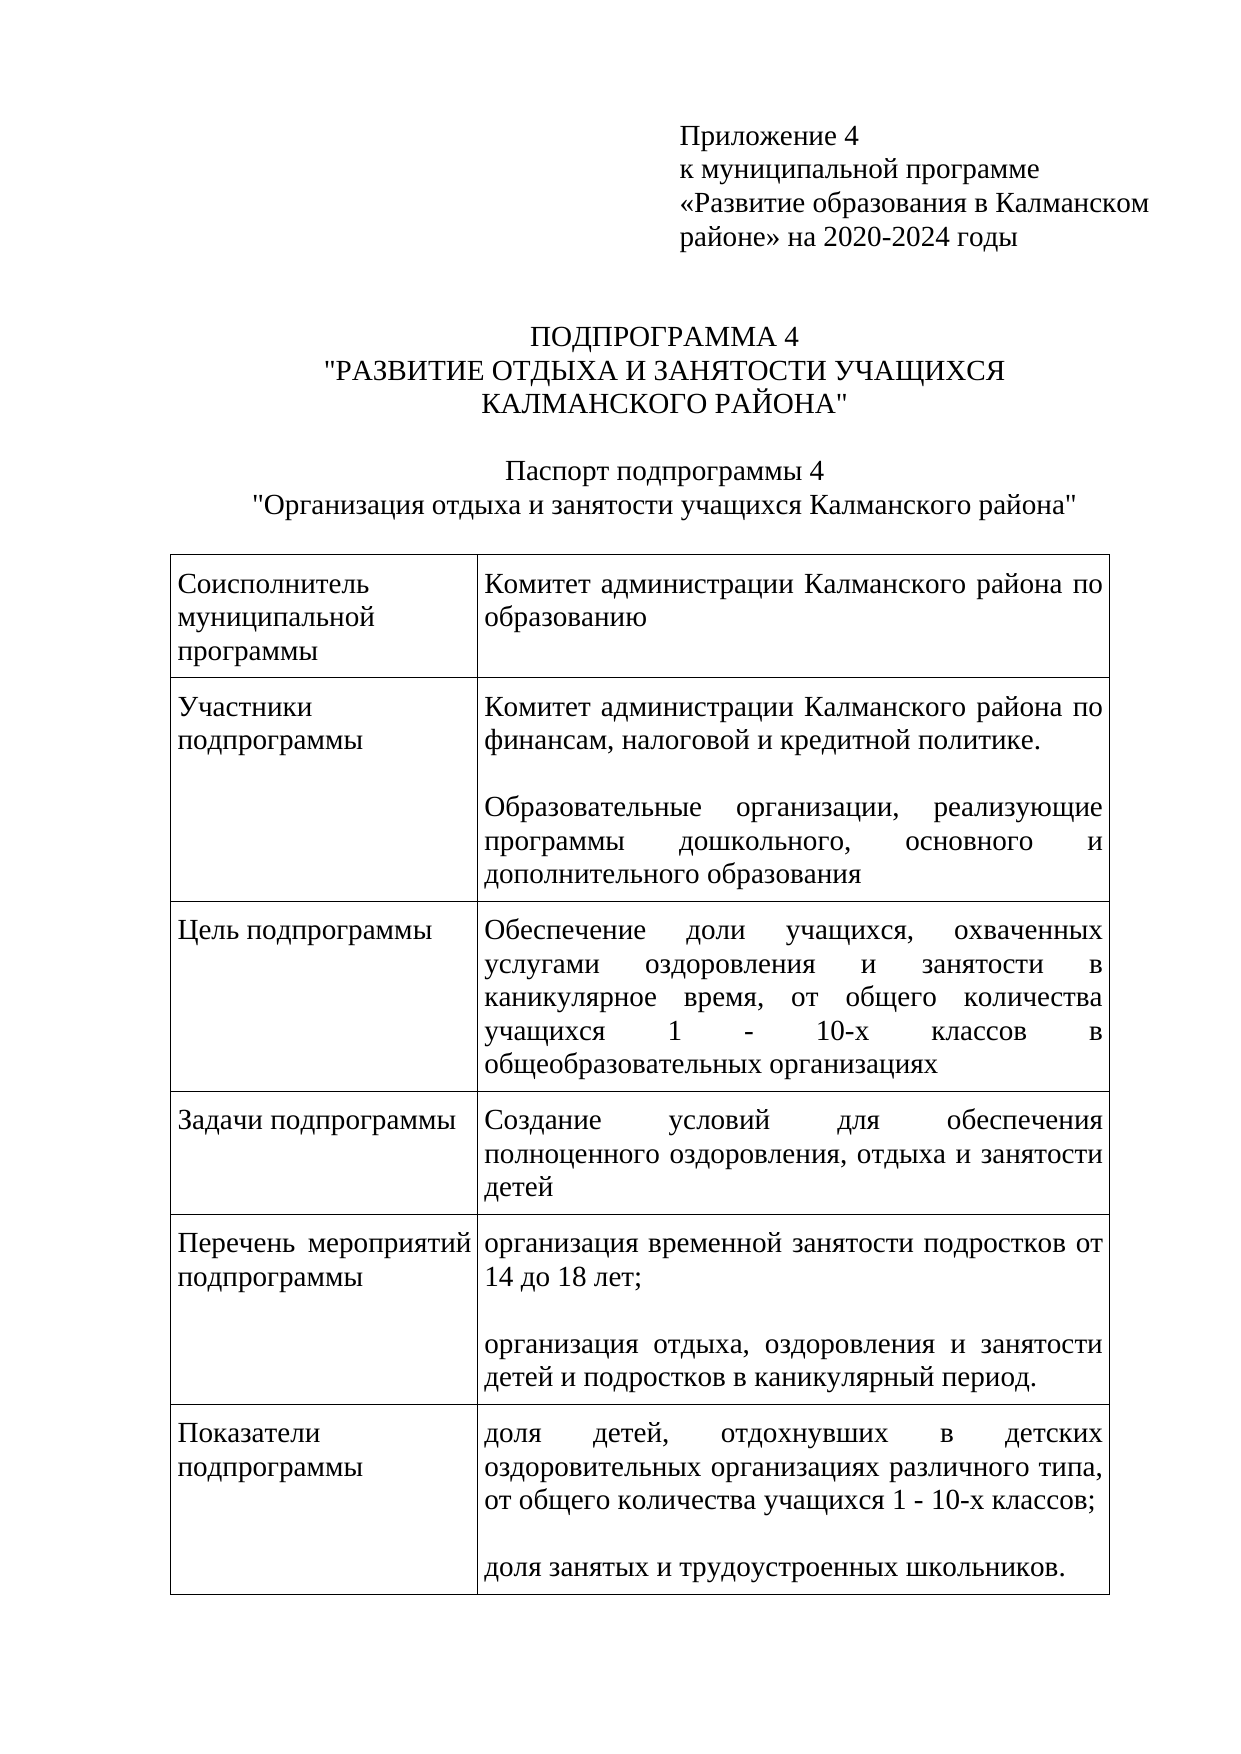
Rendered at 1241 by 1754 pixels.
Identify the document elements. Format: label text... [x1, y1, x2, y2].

text КАЛМАНСКОГО РАЙОНА" [177, 386, 1152, 420]
text ПОДПРОГРАММА 4 [177, 319, 1152, 353]
table_cell Цель подпрограммы [171, 902, 477, 1091]
table_cell Показатели подпрограммы [171, 1405, 477, 1593]
table_cell Задачи подпрограммы [171, 1092, 477, 1213]
table_cell организация временной занятости подростков от 14 до 18 лет; организация отдыха, оздоровления и занятости детей и подростков в каникулярный период. [478, 1215, 1109, 1403]
text "РАЗВИТИЕ ОТДЫХА И ЗАНЯТОСТИ УЧАЩИХСЯ [177, 353, 1152, 386]
table_cell Комитет администрации Калманского района по финансам, налоговой и кредитной политике. Образовательные организации, реализующие программы дошкольного, основного и дополнительного образования [478, 678, 1109, 901]
table_cell Перечень мероприятий подпрограммы [171, 1215, 477, 1403]
table_header Комитет администрации Калманского района по образованию [478, 555, 1109, 677]
table_cell Обеспечение доли учащихся, охваченных услугами оздоровления и занятости в каникулярное время, от общего количества учащихся 1 - 10-х классов в общеобразовательных организациях [478, 902, 1109, 1091]
text Приложение 4 [679, 118, 1152, 152]
table_header Соисполнитель муниципальной программы [171, 555, 477, 677]
table_cell Участники подпрограммы [171, 678, 477, 901]
text к муниципальной программе [679, 152, 1152, 185]
text «Развитие образования в Калманском районе» на 2020-2024 годы [679, 185, 1152, 252]
table_cell доля детей, отдохнувших в детских оздоровительных организациях различного типа, от общего количества учащихся 1 - 10-х классов; доля занятых и трудоустроенных школьников. [478, 1405, 1109, 1593]
text "Организация отдыха и занятости учащихся Калманского района" [177, 487, 1152, 521]
text Паспорт подпрограммы 4 [177, 453, 1152, 487]
table_cell Создание условий для обеспечения полноценного оздоровления, отдыха и занятости детей [478, 1092, 1109, 1213]
